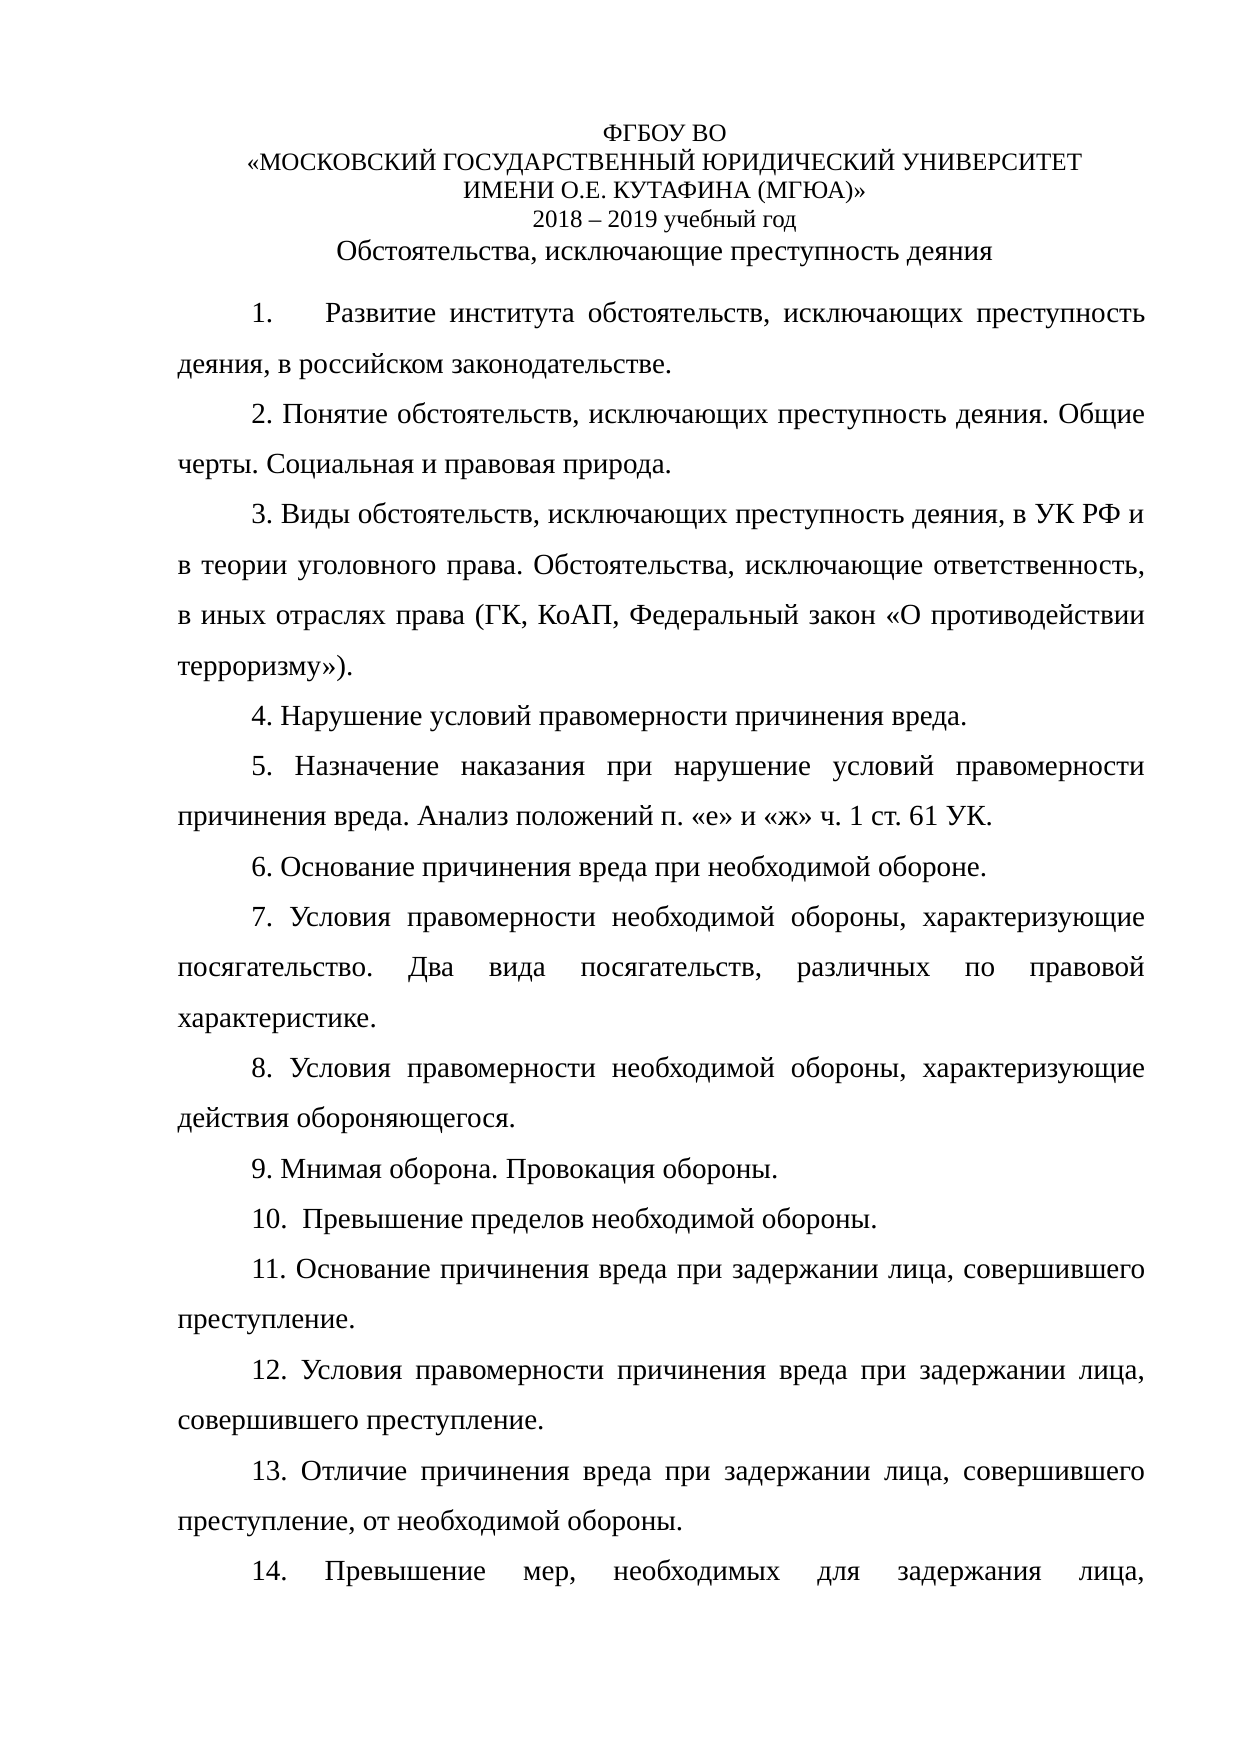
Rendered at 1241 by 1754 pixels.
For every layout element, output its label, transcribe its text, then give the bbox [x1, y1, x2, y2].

text 2018 – 2019 учебный год [177, 204, 1152, 233]
text «МОСКОВСКИЙ ГОСУДАРСТВЕННЫЙ ЮРИДИЧЕСКИЙ УНИВЕРСИТЕТ [177, 147, 1152, 176]
text ФГБОУ ВО [177, 118, 1152, 147]
text ИМЕНИ О.Е. КУТАФИНА (МГЮА)» [177, 176, 1152, 204]
text 9. Мнимая оборона. Провокация обороны. [177, 1151, 1146, 1184]
text 3. Виды обстоятельств, исключающих преступность деяния, в УК РФ и в теории уголовного права. Обстоятельства, исключающие ответственность, в иных отраслях права (ГК, КоАП, Федеральный закон «О противодействии терроризму»). [177, 497, 1146, 681]
list Развитие института обстоятельств, исключающих преступность деяния, в российском законодательстве. [177, 295, 1146, 379]
text 10. Превышение пределов необходимой обороны. [177, 1201, 1146, 1234]
text 12. Условия правомерности причинения вреда при задержании лица, совершившего преступление. [177, 1352, 1146, 1436]
text 4. Нарушение условий правомерности причинения вреда. [177, 698, 1146, 731]
text 2. Понятие обстоятельств, исключающих преступность деяния. Общие черты. Социальная и правовая природа. [177, 396, 1146, 480]
text Обстоятельства, исключающие преступность деяния [177, 233, 1152, 267]
text 11. Основание причинения вреда при задержании лица, совершившего преступление. [177, 1251, 1146, 1335]
text 7. Условия правомерности необходимой обороны, характеризующие посягательство. Два вида посягательств, различных по правовой характеристике. [177, 899, 1146, 1033]
text 5. Назначение наказания при нарушение условий правомерности причинения вреда. Анализ положений п. «е» и «ж» ч. 1 ст. 61 УК. [177, 748, 1146, 832]
text 6. Основание причинения вреда при необходимой обороне. [177, 849, 1146, 882]
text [177, 1553, 1146, 1587]
text 13. Отличие причинения вреда при задержании лица, совершившего преступление, от необходимой обороны. [177, 1453, 1146, 1536]
text 8. Условия правомерности необходимой обороны, характеризующие действия обороняющегося. [177, 1050, 1146, 1134]
